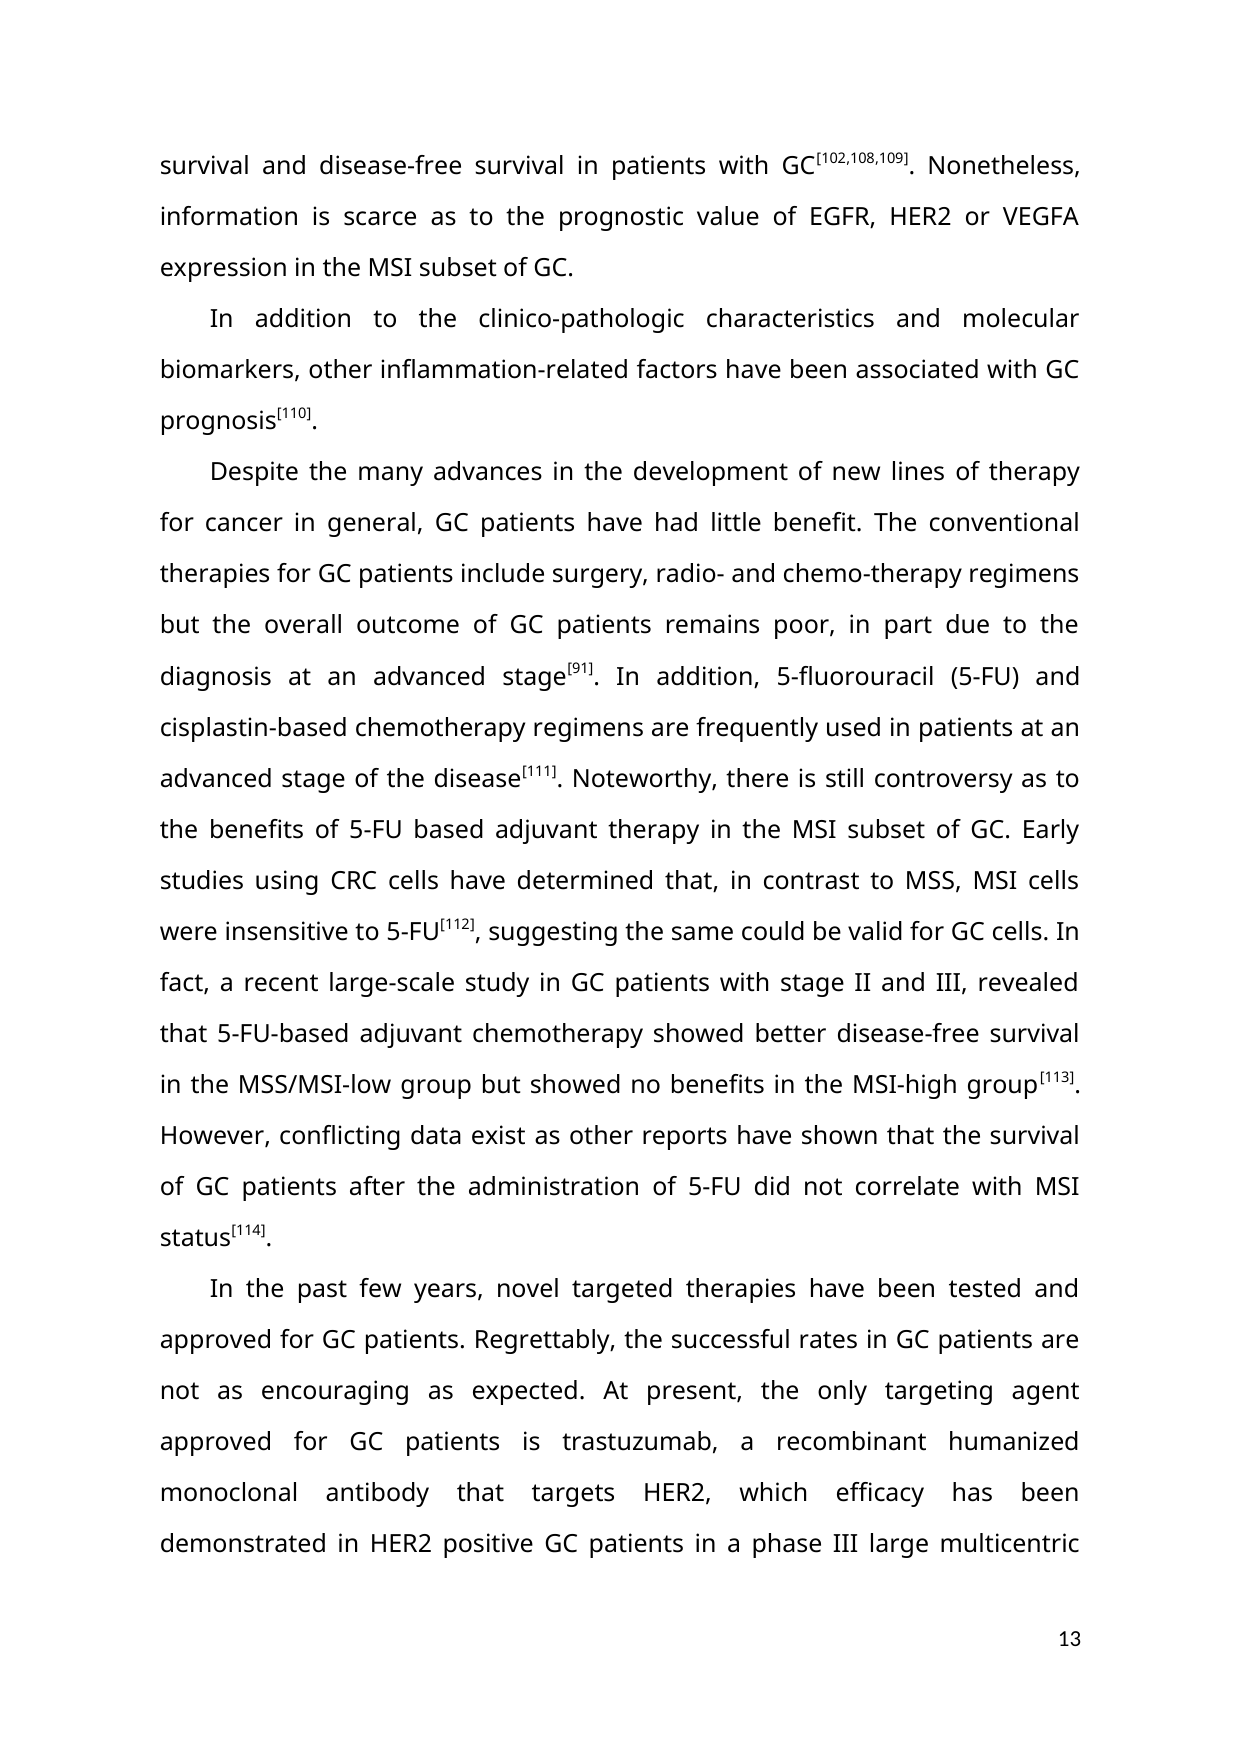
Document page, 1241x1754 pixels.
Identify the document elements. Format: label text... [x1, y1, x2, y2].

text Despite the many advances in the development of new lines of therapy for cancer in general, GC patients have had little benefit. The conventional therapies for GC patients include surgery, radio- and chemo-therapy regimens but the overall outcome of GC patients remains poor, in part due to the diagnosis at an advanced stage[91]. In addition, 5-fluorouracil (5-FU) and cisplastin-based chemotherapy regimens are frequently used in patients at an advanced stage of the disease[111]. Noteworthy, there is still controversy as to the benefits of 5-FU based adjuvant therapy in the MSI subset of GC. Early studies using CRC cells have determined that, in contrast to MSS, MSI cells were insensitive to 5-FU[112], suggesting the same could be valid for GC cells. In fact, a recent large-scale study in GC patients with stage II and III, revealed that 5-FU-based adjuvant chemotherapy showed better disease-free survival in the MSS/MSI-low group but showed no benefits in the MSI-high group[113]. However, conflicting data exist as other reports have shown that the survival of GC patients after the administration of 5-FU did not correlate with MSI status[114]. [159, 454, 1081, 1254]
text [159, 148, 1081, 284]
text In addition to the clinico-pathologic characteristics and molecular biomarkers, other inflammation-related factors have been associated with GC prognosis[110]. [159, 301, 1081, 437]
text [159, 1271, 1081, 1560]
